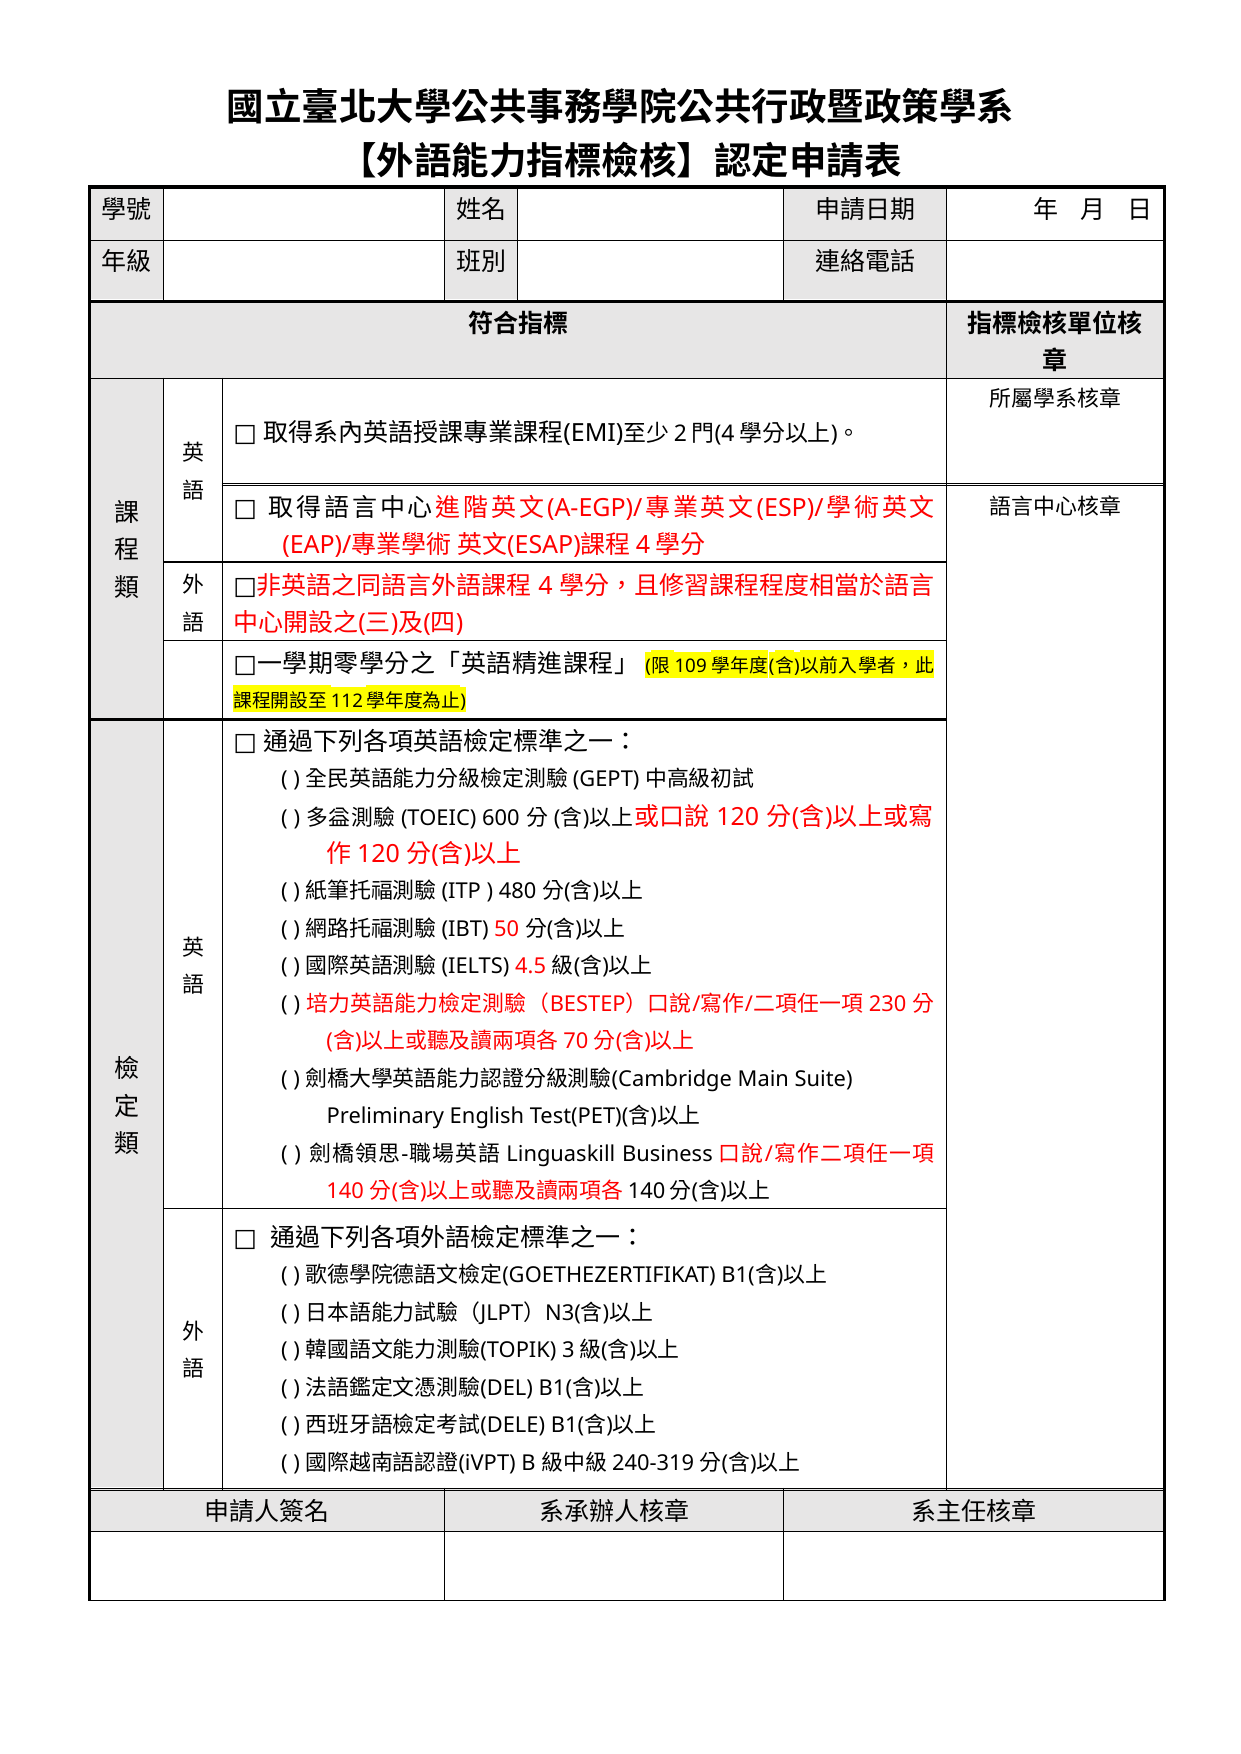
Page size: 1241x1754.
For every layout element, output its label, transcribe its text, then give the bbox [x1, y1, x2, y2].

table_cell 申請人簽名 [91, 1491, 444, 1531]
table_cell 課 程 類 [91, 379, 163, 718]
table_cell □ 取得系內英語授課專業課程(EMI)至少2門(4學分以上)。 [223, 379, 946, 483]
table_header [518, 189, 783, 240]
table_cell 外語 [164, 1209, 222, 1487]
text 國立臺北大學公共事務學院公共行政暨政策學系 [75, 77, 1165, 131]
table_cell 系承辦人核章 [445, 1491, 783, 1531]
table_cell 檢 定 類 [91, 721, 163, 1487]
table_cell □一學期零學分之「英語精進課程」 (限109學年度(含)以前入學者，此課程開設至112學年度為止) [223, 641, 946, 718]
text 【外語能力指標檢核】認定申請表 [75, 131, 1165, 185]
table_cell □ 取得語言中心進階英文(A-EGP)/專業英文(ESP)/學術英文(EAP)/專業學術 英文(ESAP)課程4學分 [223, 486, 946, 561]
table_cell 外語 [164, 563, 222, 639]
table_cell 所屬學系核章 [947, 379, 1163, 483]
table_header 姓名 [445, 189, 517, 240]
table_cell 符合指標 [91, 303, 946, 378]
table_cell 英語 [164, 379, 222, 561]
table_cell □ 通過下列各項英語檢定標準之一： ( ) 全民英語能力分級檢定測驗 (GEPT) 中高級初試 ( ) 多益測驗 (TOEIC) 600 分 (含)以上或口說 120 分(含)以上或寫作 120 分(含)以上 ( ) 紙筆托福測驗 (ITP ) 480 分(含)以上 ( ) 網路托福測驗 (IBT) 50 分(含)以上 ( ) 國際英語測驗 (IELTS) 4.5 級(含)以上 ( ) 培力英語能力檢定測驗（BESTEP）口說/寫作/二項任一項 230 分 (含)以上或聽及讀兩項各 70 分(含)以上 ( ) 劍橋大學英語能力認證分級測驗(Cambridge Main Suite) Preliminary English Test(PET)(含)以上 ( ) 劍橋領思-職場英語Linguaskill Business口說/寫作二項任一項 140 分(含)以上或聽及讀兩項各140分(含)以上 [223, 721, 946, 1208]
table_cell [947, 241, 1163, 299]
table_header 申請日期 [784, 189, 946, 240]
table_cell 年級 [91, 241, 163, 299]
table_header 年 月 日 [947, 189, 1163, 240]
table_cell □非英語之同語言外語課程 4 學分，且修習課程程度相當於語言中心開設之(三)及(四) [223, 563, 946, 639]
table_cell 語言中心核章 [947, 486, 1163, 1487]
table_cell 連絡電話 [784, 241, 946, 299]
table_header [164, 189, 444, 240]
table_header 學號 [91, 189, 163, 240]
table_cell 英語 [164, 721, 222, 1208]
table_cell 系主任核章 [784, 1491, 1163, 1531]
table_cell [445, 1532, 783, 1600]
table_cell 通過下列各項外語檢定標準之一： ( ) 歌德學院德語文檢定(GOETHEZERTIFIKAT) B1(含)以上 ( ) 日本語能力試驗（JLPT）N3(含)以上 ( ) 韓國語文能力測驗(TOPIK) 3級(含)以上 ( ) 法語鑑定文憑測驗(DEL) B1(含)以上 ( ) 西班牙語檢定考試(DELE) B1(含)以上 ( ) 國際越南語認證(iVPT) B 級中級 240-319 分(含)以上 [223, 1209, 946, 1487]
table_cell 指標檢核單位核章 [947, 303, 1163, 378]
table_cell [164, 641, 222, 718]
table_cell [518, 241, 783, 299]
table_cell [91, 1532, 444, 1600]
table_cell 班別 [445, 241, 517, 299]
table_cell [784, 1532, 1163, 1600]
table_cell [164, 241, 444, 299]
